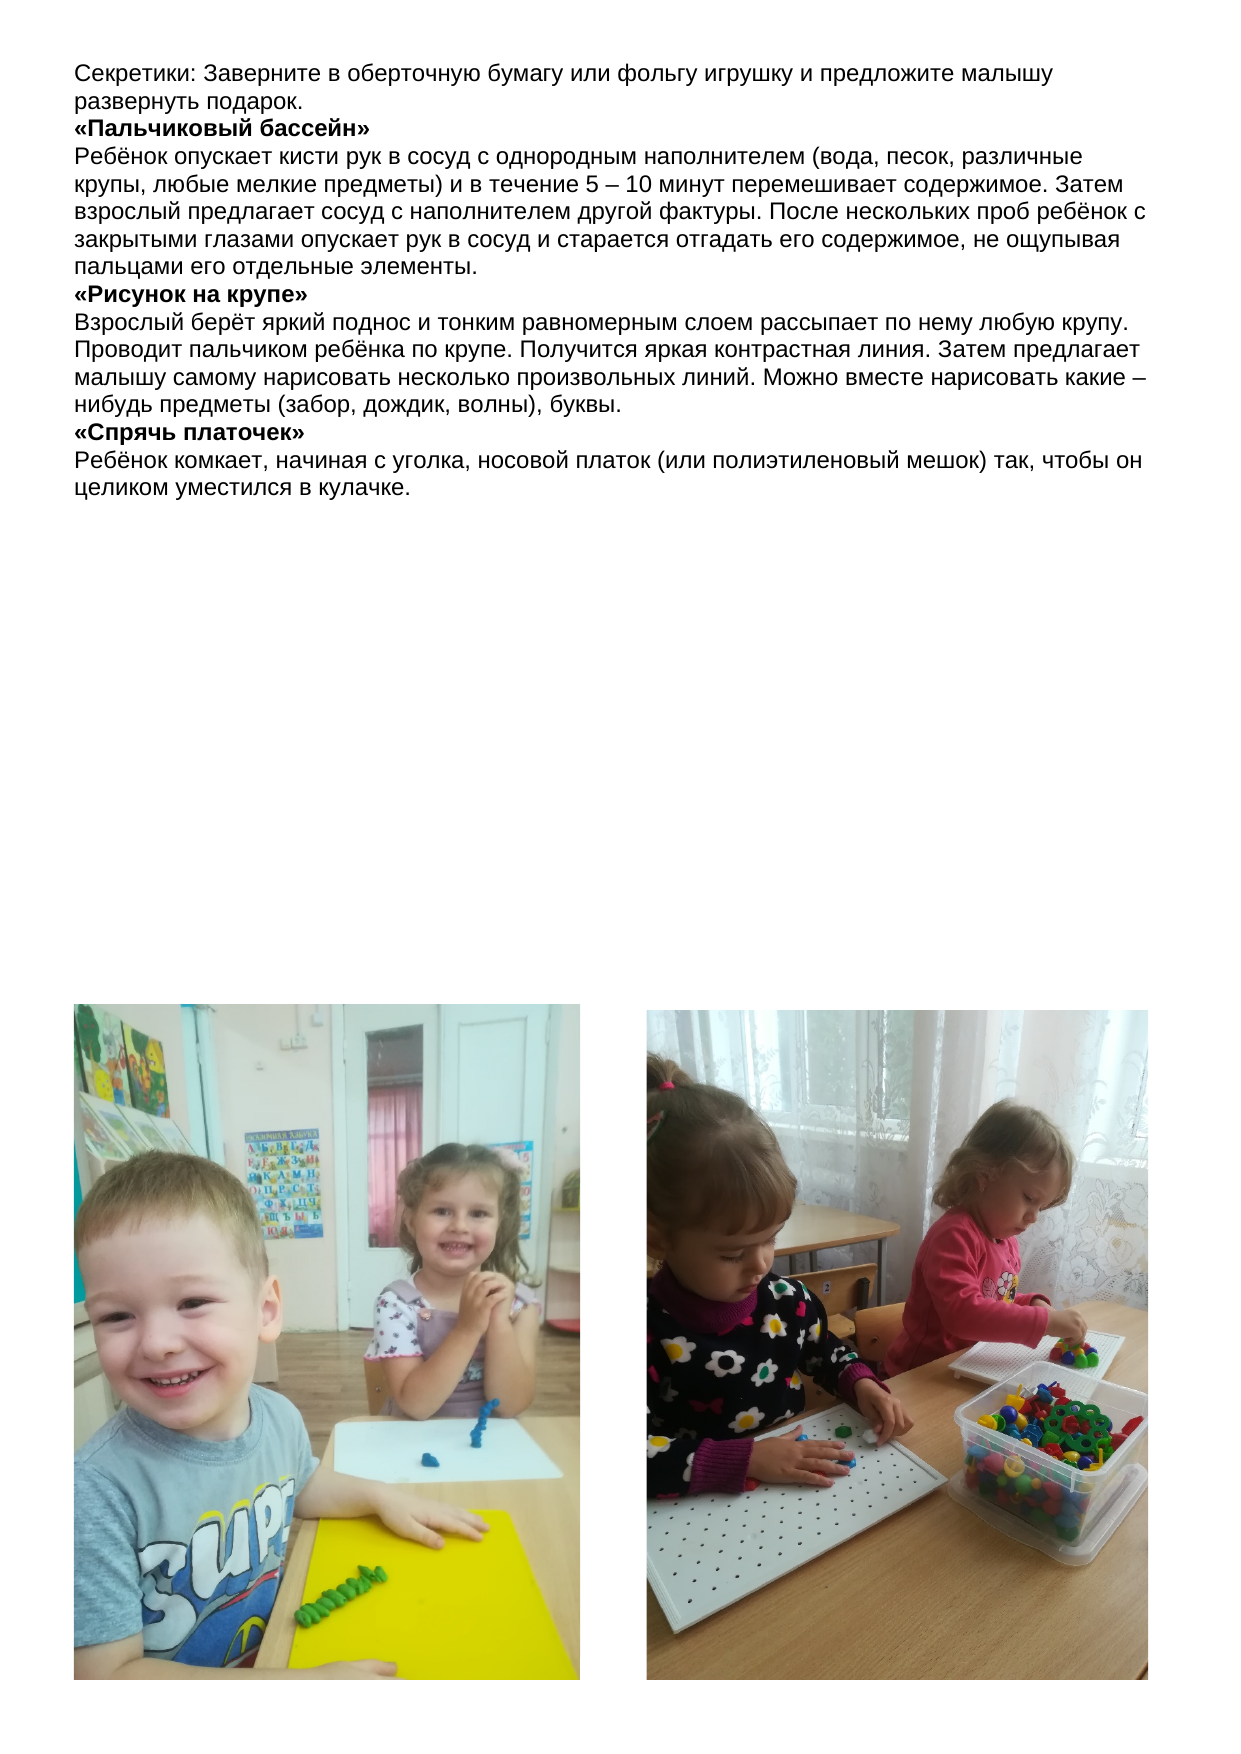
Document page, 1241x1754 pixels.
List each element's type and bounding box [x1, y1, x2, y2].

picture [73, 1004, 580, 1680]
picture [646, 1010, 1149, 1680]
text [74, 59, 1152, 501]
